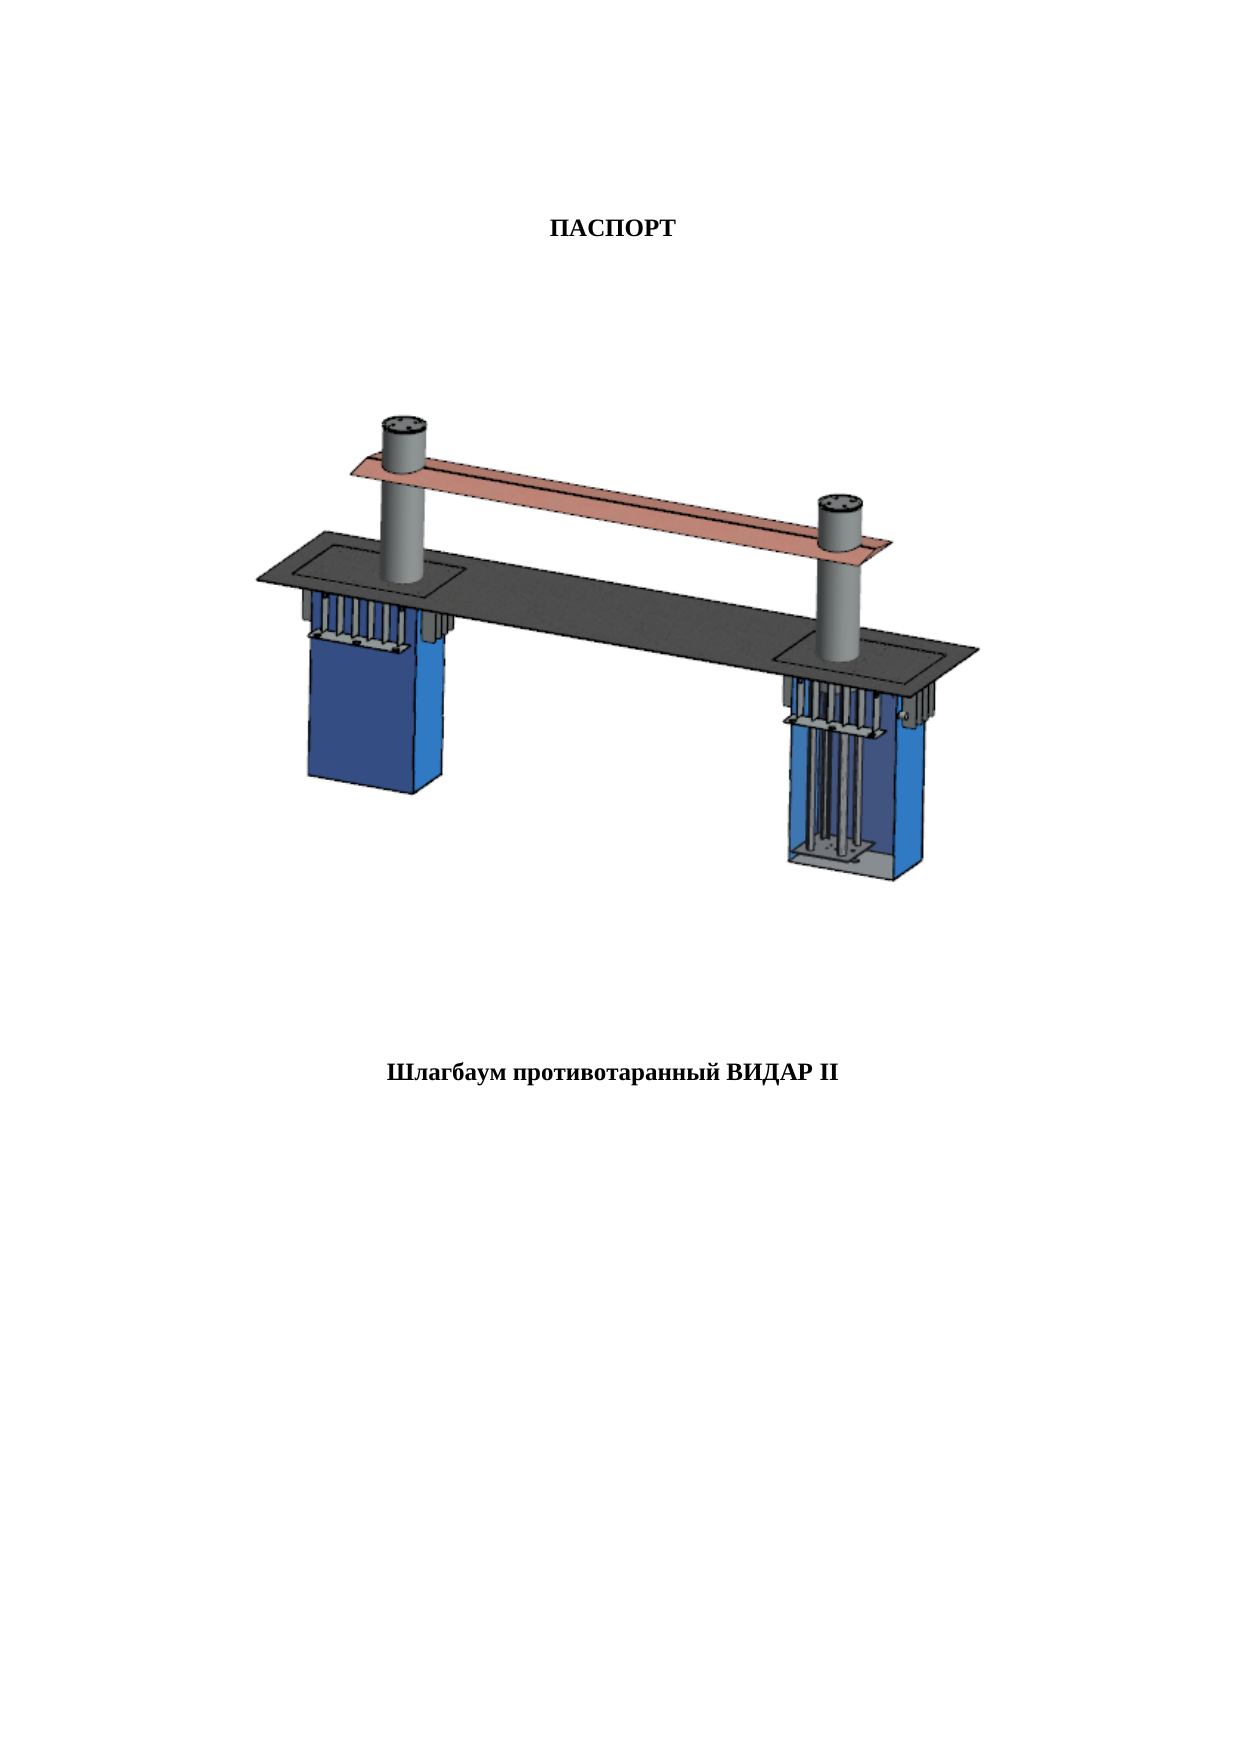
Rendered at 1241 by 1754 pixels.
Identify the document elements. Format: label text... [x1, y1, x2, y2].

picture [205, 356, 1021, 944]
text Шлагбаум противотаранный ВИДАР II [74, 1057, 1152, 1086]
text ПАСПОРТ [74, 213, 1152, 242]
